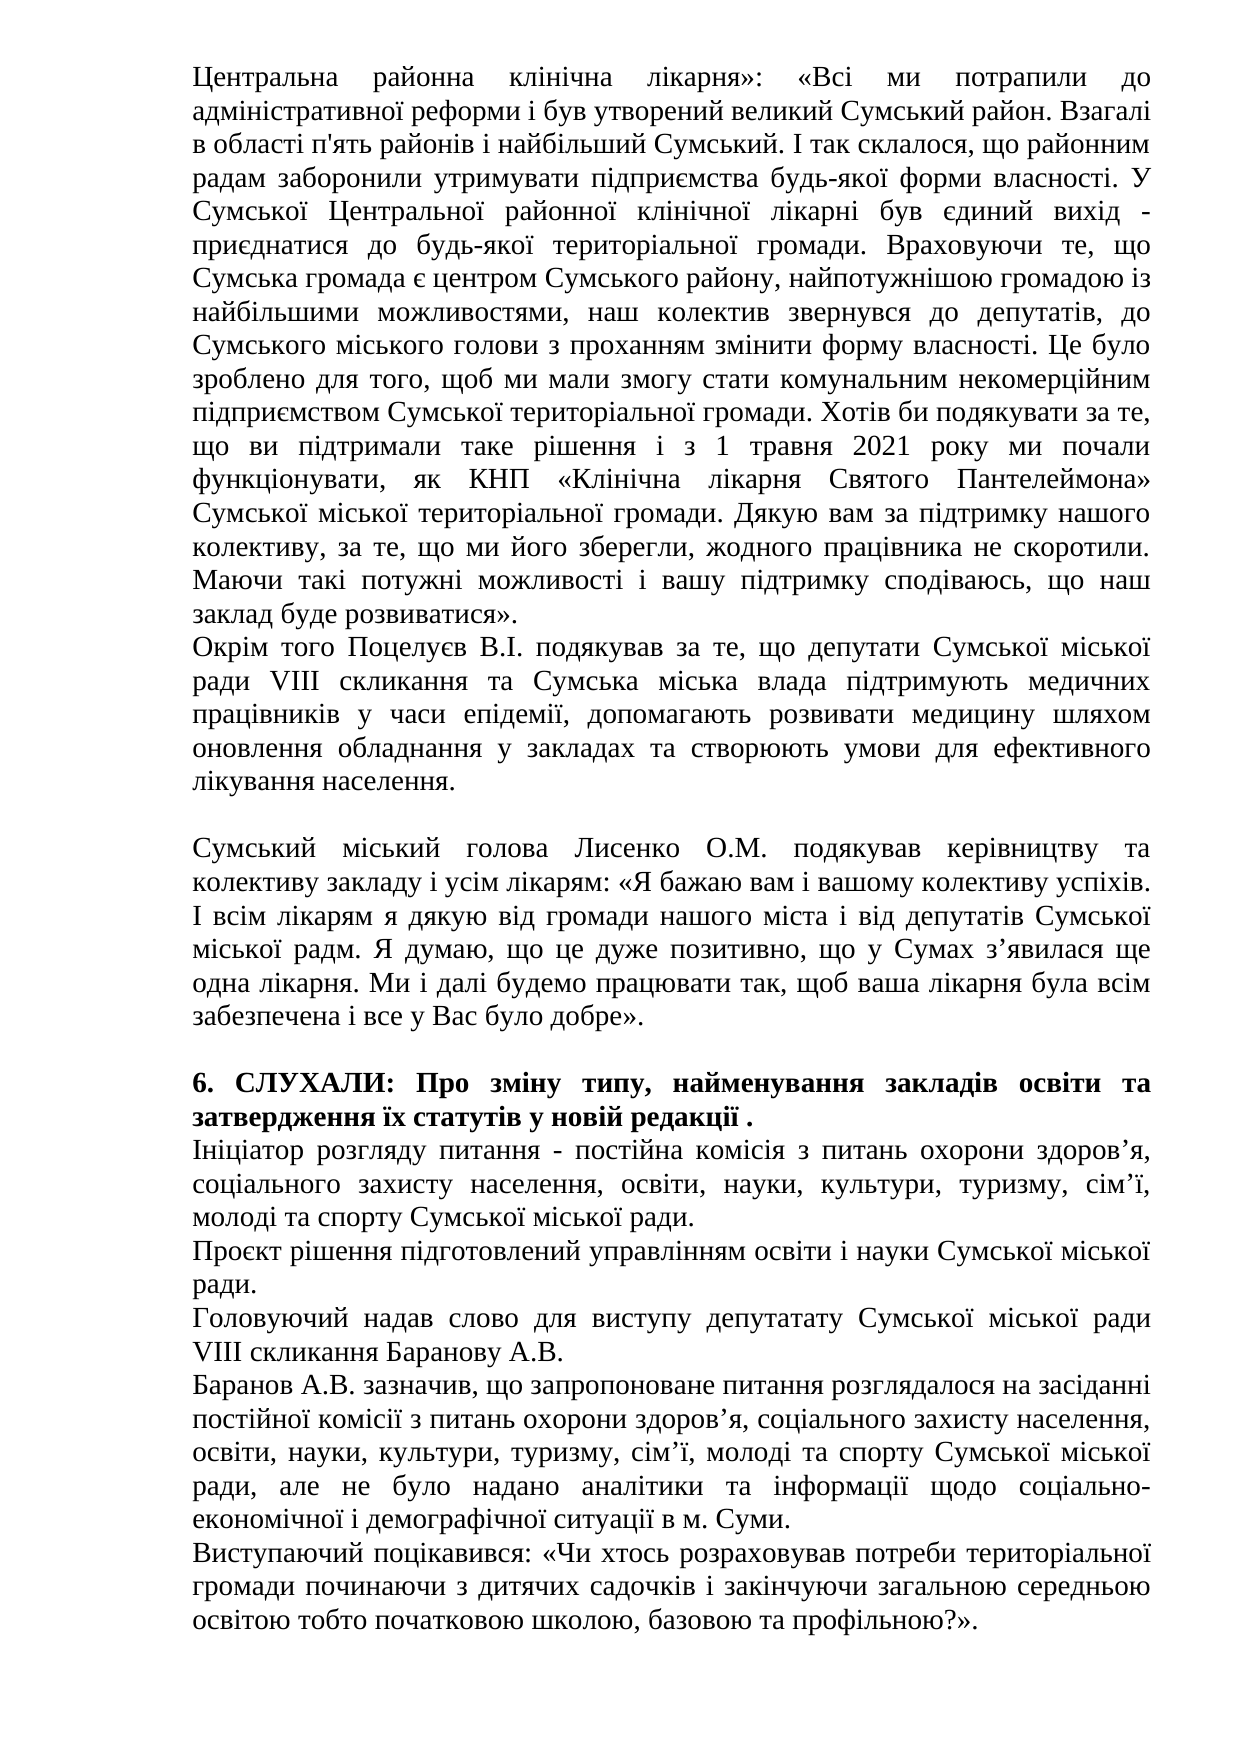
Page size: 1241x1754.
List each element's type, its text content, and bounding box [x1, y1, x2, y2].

text Головуючий надав слово для виступу депутатату Сумської міської ради VIII скликання Баранову А.В. [192, 1300, 1152, 1367]
text Виступаючий поцікавився: «Чи хтось розраховував потреби територіальної громади починаючи з дитячих садочків і закінчуючи загальною середньою освітою тобто початковою школою, базовою та профільною?». [192, 1535, 1152, 1636]
text Баранов А.В. зазначив, що запропоноване питання розглядалося на засіданні постійної комісії з питань охорони здоров’я, соціального захисту населення, освіти, науки, культури, туризму, сім’ї, молоді та спорту Сумської міської ради, але не було надано аналітики та інформації щодо соціально-економічної і демографічної ситуації в м. Суми. [192, 1367, 1152, 1535]
text Сумський міський голова Лисенко О.М. подякував керівництву та колективу закладу і усім лікарям: «Я бажаю вам і вашому колективу успіхів. І всім лікарям я дякую від громади нашого міста і від депутатів Сумської міської радм. Я думаю, що це дуже позитивно, що у Сумах з’явилася ще одна лікарня. Ми і далі будемо працювати так, щоб ваша лікарня була всім забезпечена і все у Вас було добре». [192, 831, 1152, 1032]
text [192, 59, 1152, 629]
text Ініціатор розгляду питання - постійна комісія з питань охорони здоров’я, соціального захисту населення, освіти, науки, культури, туризму, сім’ї, молоді та спорту Сумської міської ради. [192, 1132, 1152, 1233]
text Проєкт рішення підготовлений управлінням освіти і науки Сумської міської ради. [192, 1233, 1152, 1300]
text Окрім того Поцелуєв В.І. подякував за те, що депутати Сумської міської ради VIII скликання та Сумська міська влада підтримують медичних працівників у часи епідемії, допомагають розвивати медицину шляхом оновлення обладнання у закладах та створюють умови для ефективного лікування населення. [192, 629, 1152, 797]
text 6. СЛУХАЛИ: Про зміну типу, найменування закладів освіти та затвердження їх статутів у новій редакції . [192, 1065, 1152, 1132]
